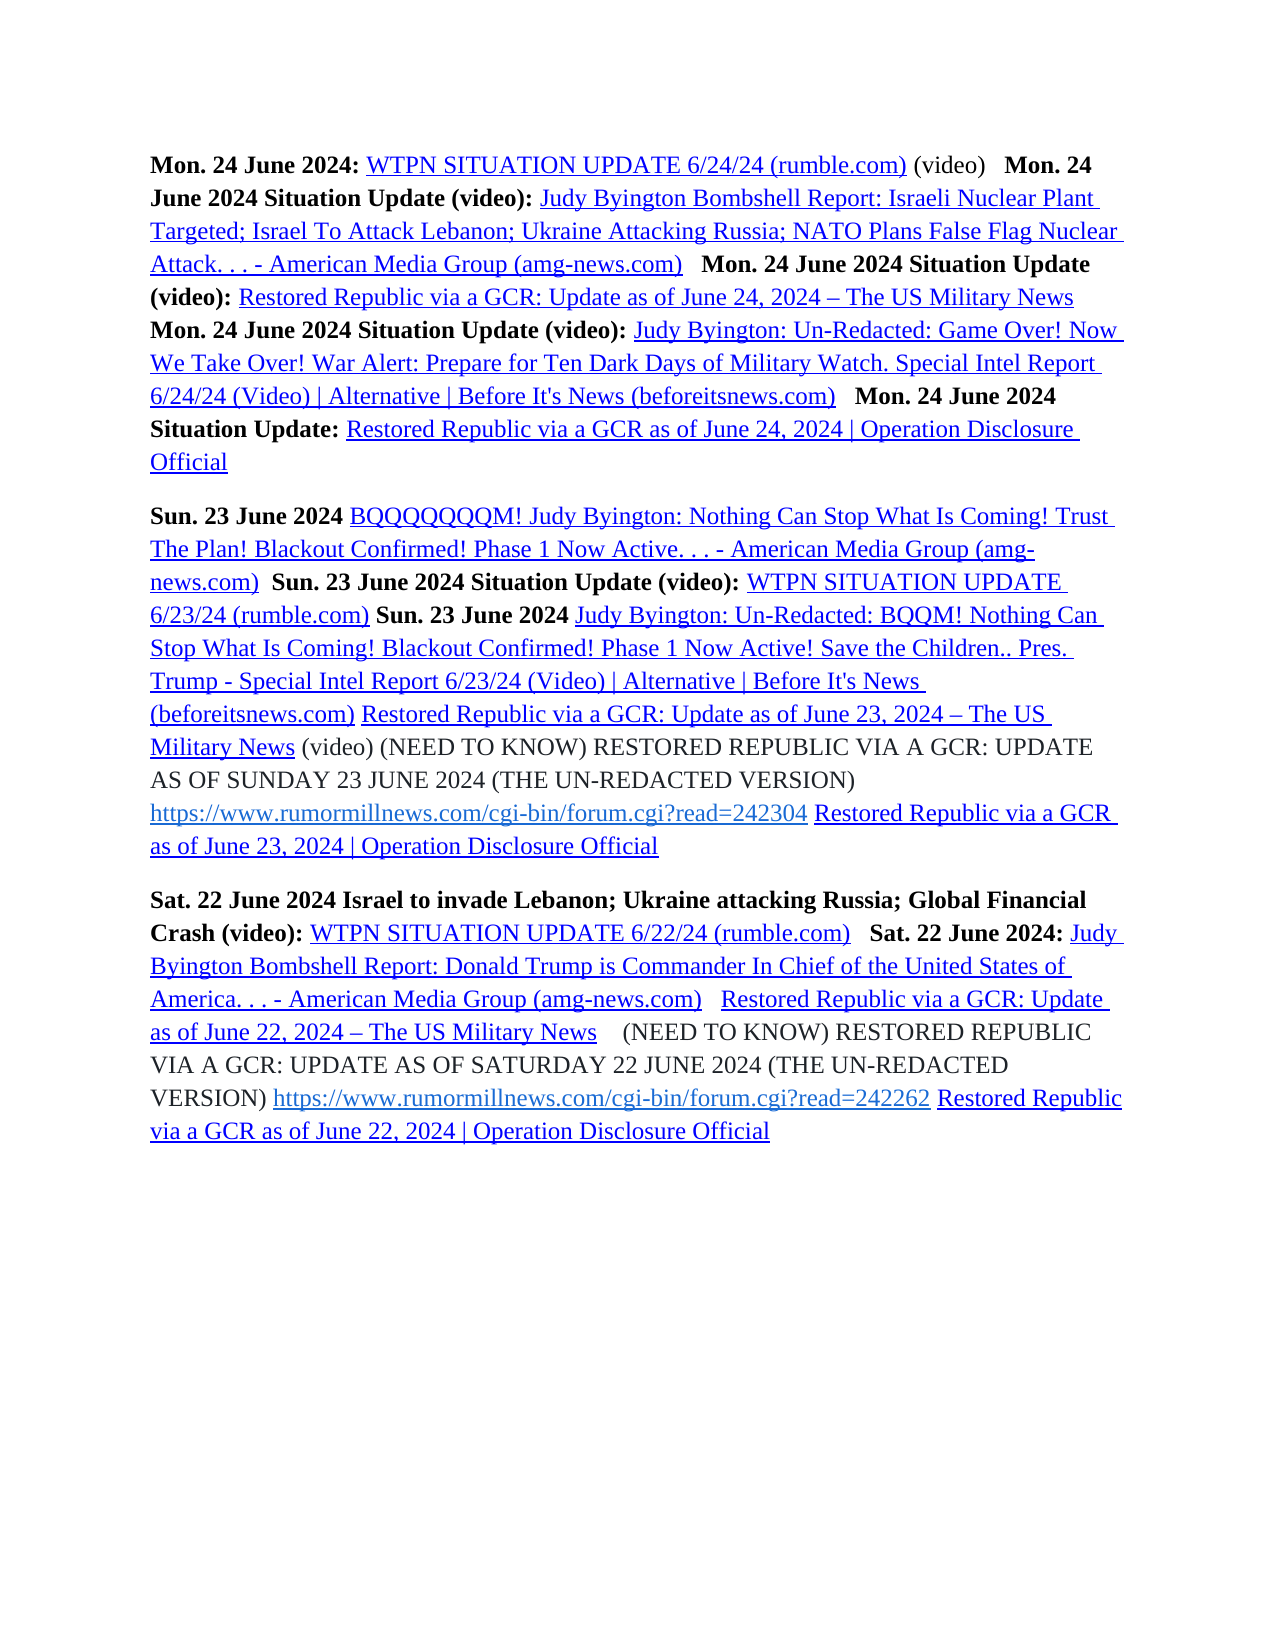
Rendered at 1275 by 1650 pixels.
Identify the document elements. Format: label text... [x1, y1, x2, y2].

text Mon. 24 June 2024: WTPN SITUATION UPDATE 6/24/24 (rumble.com) (video) Mon. 24 June 2024 Situation Update (video): Judy Byington Bombshell Report: Israeli Nuclear Plant Targeted; Israel To Attack Lebanon; Ukraine Attacking Russia; NATO Plans False Flag Nuclear Attack. . . - American Media Group (amg-news.com) Mon. 24 June 2024 Situation Update (video): Restored Republic via a GCR: Update as of June 24, 2024 – The US Military News Mon. 24 June 2024 Situation Update (video): Judy Byington: Un-Redacted: Game Over! Now We Take Over! War Alert: Prepare for Ten Dark Days of Military Watch. Special Intel Report 6/24/24 (Video) | Alternative | Before It's News (beforeitsnews.com) Mon. 24 June 2024 Situation Update: Restored Republic via a GCR as of June 24, 2024 | Operation Disclosure Official [150, 150, 1125, 476]
text Sat. 22 June 2024 Israel to invade Lebanon; Ukraine attacking Russia; Global Financial Crash (video): WTPN SITUATION UPDATE 6/22/24 (rumble.com) Sat. 22 June 2024: Judy Byington Bombshell Report: Donald Trump is Commander In Chief of the United States of America. . . - American Media Group (amg-news.com) Restored Republic via a GCR: Update as of June 22, 2024 – The US Military News (NEED TO KNOW) RESTORED REPUBLIC VIA A GCR: UPDATE AS OF SATURDAY 22 JUNE 2024 (THE UN-REDACTED VERSION) https://www.rumormillnews.com/cgi-bin/forum.cgi?read=242262 Restored Republic via a GCR as of June 22, 2024 | Operation Disclosure Official [150, 885, 1125, 1145]
text Sun. 23 June 2024 BQQQQQQQM! Judy Byington: Nothing Can Stop What Is Coming! Trust The Plan! Blackout Confirmed! Phase 1 Now Active. . . - American Media Group (amg-news.com) Sun. 23 June 2024 Situation Update (video): WTPN SITUATION UPDATE 6/23/24 (rumble.com) Sun. 23 June 2024 Judy Byington: Un-Redacted: BQQM! Nothing Can Stop What Is Coming! Blackout Confirmed! Phase 1 Now Active! Save the Children.. Pres. Trump - Special Intel Report 6/23/24 (Video) | Alternative | Before It's News (beforeitsnews.com) Restored Republic via a GCR: Update as of June 23, 2024 – The US Military News (video) (NEED TO KNOW) RESTORED REPUBLIC VIA A GCR: UPDATE AS OF SUNDAY 23 JUNE 2024 (THE UN-REDACTED VERSION) https://www.rumormillnews.com/cgi-bin/forum.cgi?read=242304 Restored Republic via a GCR as of June 23, 2024 | Operation Disclosure Official [150, 501, 1125, 860]
